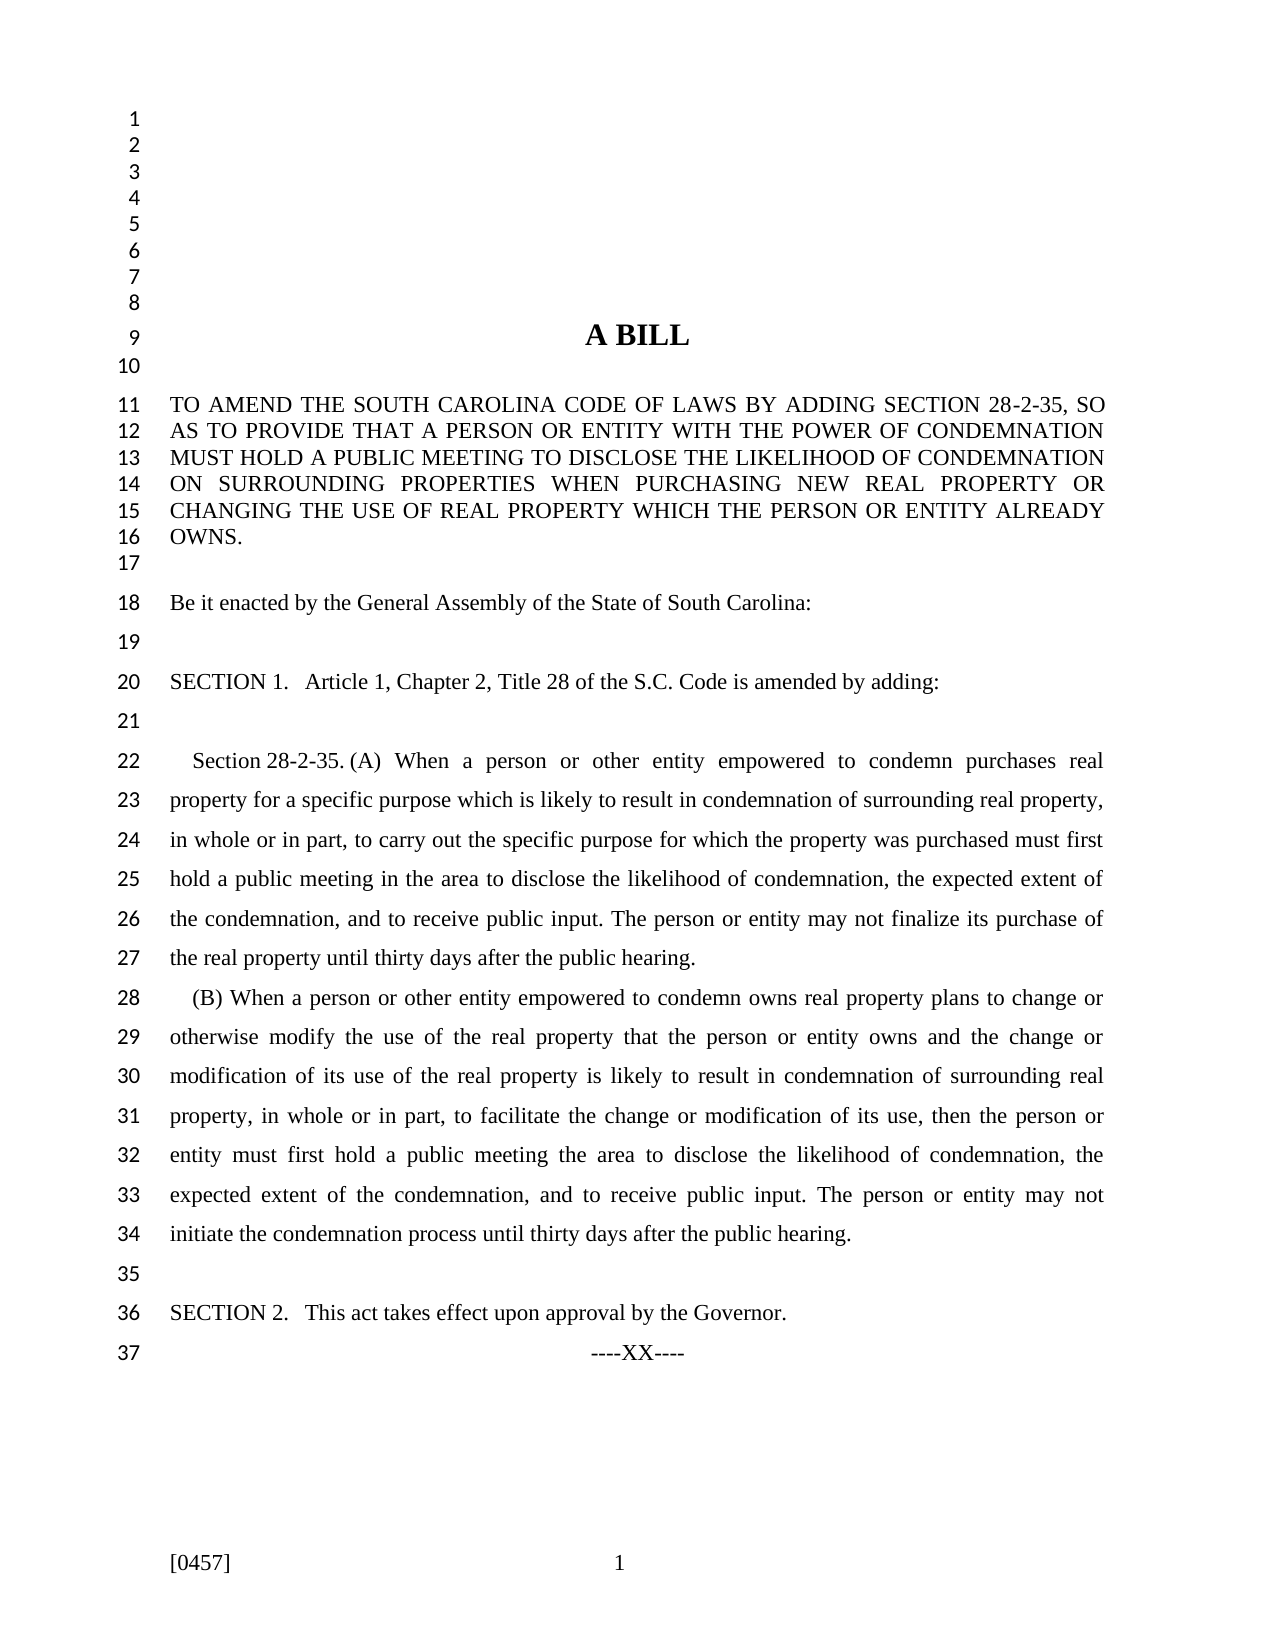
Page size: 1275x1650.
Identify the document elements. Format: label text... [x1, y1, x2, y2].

text ----XX---- [169, 1339, 1106, 1365]
text SECTION 1. Article 1, Chapter 2, Title 28 of the S.C. Code is amended by adding: [169, 668, 1106, 694]
text SECTION 2. This act takes effect upon approval by the Governor. [169, 1299, 1106, 1326]
text Section 28‑2‑35. (A) When a person or other entity empowered to condemn purchases real property for a specific purpose which is likely to result in condemnation of surrounding real property, in whole or in part, to carry out the specific purpose for which the property was purchased must first hold a public meeting in the area to disclose the likelihood of condemnation, the expected extent of the condemnation, and to receive public input. The person or entity may not finalize its purchase of the real property until thirty days after the public hearing. [169, 747, 1106, 971]
text (B) When a person or other entity empowered to condemn owns real property plans to change or otherwise modify the use of the real property that the person or entity owns and the change or modification of its use of the real property is likely to result in condemnation of surrounding real property, in whole or in part, to facilitate the change or modification of its use, then the person or entity must first hold a public meeting the area to disclose the likelihood of condemnation, the expected extent of the condemnation, and to receive public input. The person or entity may not initiate the condemnation process until thirty days after the public hearing. [169, 984, 1106, 1247]
text Be it enacted by the General Assembly of the State of South Carolina: [169, 589, 1106, 615]
text A bill [169, 316, 1106, 352]
